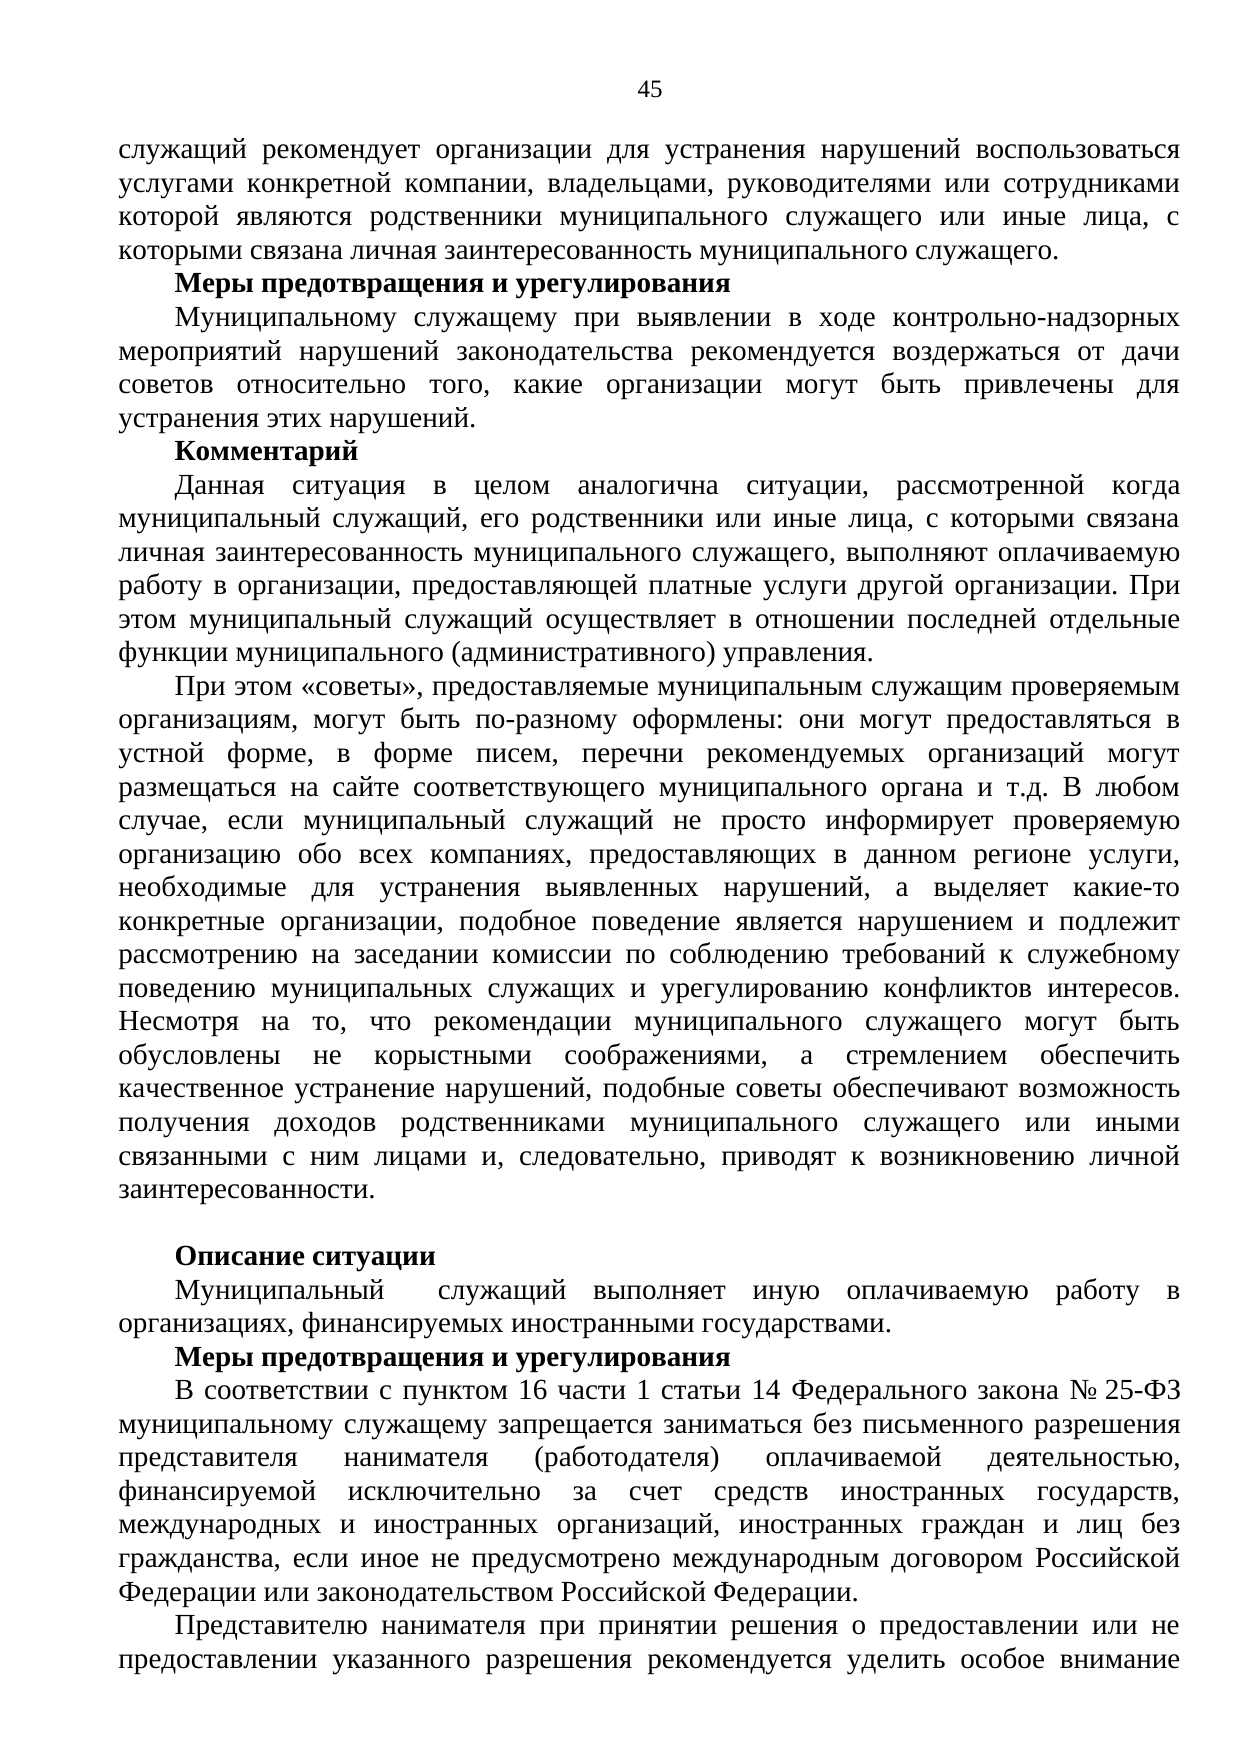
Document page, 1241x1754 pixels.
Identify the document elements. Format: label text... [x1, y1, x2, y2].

text Комментарий [118, 433, 1181, 467]
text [118, 1607, 1181, 1674]
text Меры предотвращения и урегулирования [118, 266, 1181, 299]
text Описание ситуации [118, 1238, 1181, 1272]
text Меры предотвращения и урегулирования [118, 1339, 1181, 1372]
text При этом «советы», предоставляемые муниципальным служащим проверяемым организациям, могут быть по-разному оформлены: они могут предоставляться в устной форме, в форме писем, перечни рекомендуемых организаций могут размещаться на сайте соответствующего муниципального органа и т.д. В любом случае, если муниципальный служащий не просто информирует проверяемую организацию обо всех компаниях, предоставляющих в данном регионе услуги, необходимые для устранения выявленных нарушений, а выделяет какие-то конкретные организации, подобное поведение является нарушением и подлежит рассмотрению на заседании комиссии по соблюдению требований к служебному поведению муниципальных служащих и урегулированию конфликтов интересов. Несмотря на то, что рекомендации муниципального служащего могут быть обусловлены не корыстными соображениями, а стремлением обеспечить качественное устранение нарушений, подобные советы обеспечивают возможность получения доходов родственниками муниципального служащего или иными связанными с ним лицами и, следовательно, приводят к возникновению личной заинтересованности. [118, 668, 1181, 1205]
text Муниципальный служащий выполняет иную оплачиваемую работу в организациях, финансируемых иностранными государствами. [118, 1272, 1181, 1339]
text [118, 131, 1181, 266]
text Муниципальному служащему при выявлении в ходе контрольно-надзорных мероприятий нарушений законодательства рекомендуется воздержаться от дачи советов относительно того, какие организации могут быть привлечены для устранения этих нарушений. [118, 299, 1181, 433]
text В соответствии с пунктом 16 части 1 статьи 14 Федерального закона № 25-ФЗ муниципальному служащему запрещается заниматься без письменного разрешения представителя нанимателя (работодателя) оплачиваемой деятельностью, финансируемой исключительно за счет средств иностранных государств, международных и иностранных организаций, иностранных граждан и лиц без гражданства, если иное не предусмотрено международным договором Российской Федерации или законодательством Российской Федерации. [118, 1372, 1181, 1607]
text Данная ситуация в целом аналогична ситуации, рассмотренной когда муниципальный служащий, его родственники или иные лица, с которыми связана личная заинтересованность муниципального служащего, выполняют оплачиваемую работу в организации, предоставляющей платные услуги другой организации. При этом муниципальный служащий осуществляет в отношении последней отдельные функции муниципального (административного) управления. [118, 467, 1181, 668]
